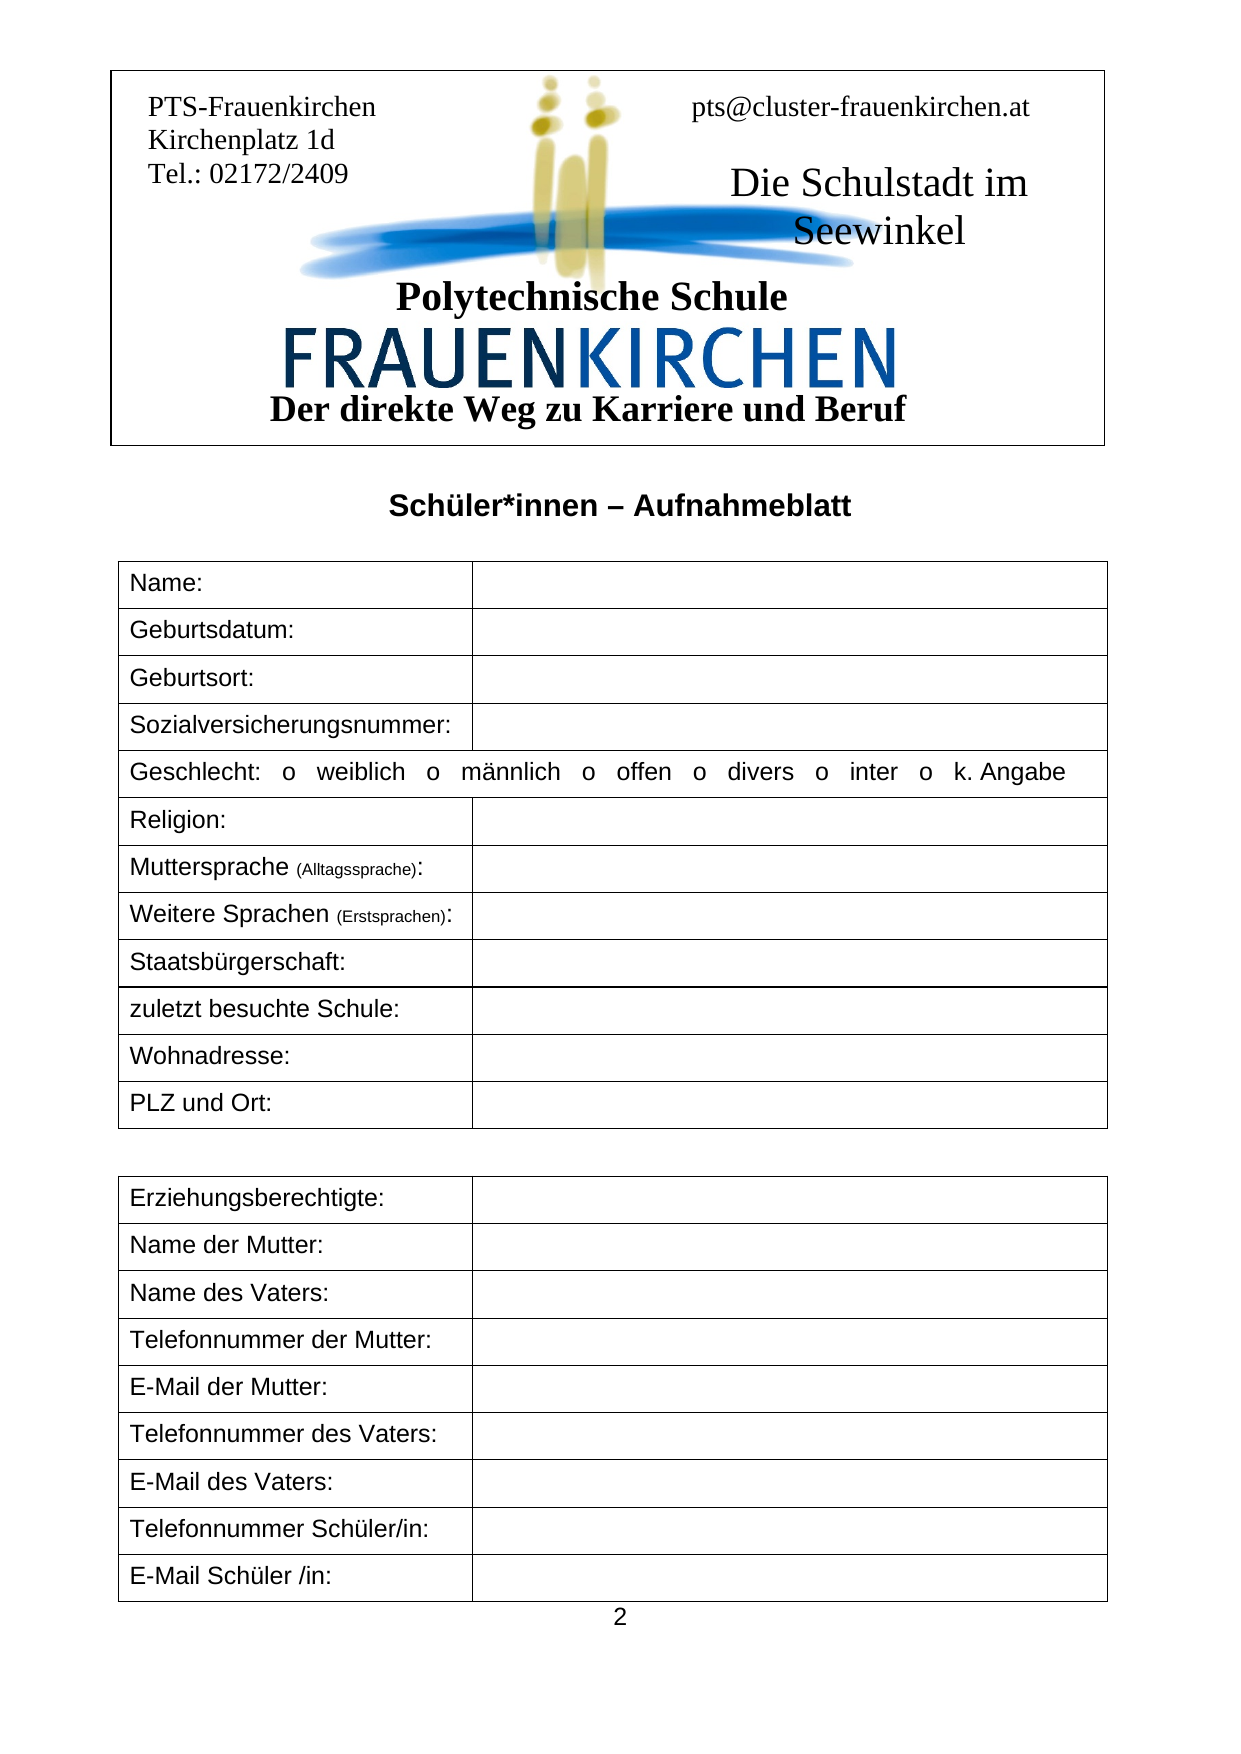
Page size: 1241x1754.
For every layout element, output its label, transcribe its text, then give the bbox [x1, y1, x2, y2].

table_cell E-Mail des Vaters: [119, 1460, 472, 1507]
text Tel.: 02172/2409 [148, 156, 1092, 189]
text Kirchenplatz 1d [148, 122, 1092, 156]
table_cell [473, 893, 1107, 939]
table_cell Erziehungsberechtigte: [119, 1177, 472, 1223]
table_cell E-Mail der Mutter: [119, 1366, 472, 1412]
table_cell Telefonnummer der Mutter: [119, 1319, 472, 1365]
table_cell Geburtsdatum: [119, 609, 472, 655]
table_cell Religion: [119, 798, 472, 844]
picture [869, 189, 877, 194]
table_cell [473, 1366, 1107, 1412]
table_cell [118, 1129, 473, 1176]
picture [804, 189, 817, 195]
table_cell [473, 656, 1107, 703]
text PTS-Frauenkirchen pts@cluster-frauenkirchen.at [148, 89, 1092, 122]
table_cell [473, 846, 1107, 892]
table_cell Geschlecht: o weiblich o männlich o offen o divers o inter o k. Angabe [119, 751, 1107, 797]
table_cell [473, 1082, 1107, 1128]
table_cell [473, 1129, 1107, 1176]
table_cell Weitere Sprachen (Erstsprachen): [119, 893, 472, 939]
table_cell Telefonnummer des Vaters: [119, 1413, 472, 1459]
text Schüler*innen – Aufnahmeblatt [148, 487, 1092, 522]
text 2 [148, 1602, 1092, 1631]
table_cell Staatsbürgerschaft: [119, 940, 472, 986]
table_cell [473, 704, 1107, 750]
table_cell [473, 798, 1107, 844]
text Der direkte Weg zu Karriere und Beruf [148, 386, 1092, 429]
table_cell [473, 1035, 1107, 1081]
table_cell [473, 1319, 1107, 1365]
picture [241, 189, 917, 271]
picture [241, 319, 917, 386]
picture [739, 189, 753, 194]
table_cell zuletzt besuchte Schule: [119, 988, 472, 1034]
table_cell Sozialversicherungsnummer: [119, 704, 472, 750]
table_header Name: [119, 562, 472, 608]
table_cell [473, 1508, 1107, 1554]
table_cell [473, 1413, 1107, 1459]
table_cell Geburtsort: [119, 656, 472, 703]
table_cell [473, 1224, 1107, 1270]
table_cell PLZ und Ort: [119, 1082, 472, 1128]
table_cell [473, 1177, 1107, 1223]
table_cell E-Mail Schüler /in: [119, 1555, 472, 1601]
table_cell Telefonnummer Schüler/in: [119, 1508, 472, 1554]
table_cell Name der Mutter: [119, 1224, 472, 1270]
table_cell [473, 940, 1107, 986]
table_cell Muttersprache (Alltagssprache): [119, 846, 472, 892]
table_cell Wohnadresse: [119, 1035, 472, 1081]
table_cell [473, 1271, 1107, 1317]
text Polytechnische Schule [148, 271, 1092, 319]
table_cell Name des Vaters: [119, 1271, 472, 1317]
table_header [473, 562, 1107, 608]
picture [241, 71, 917, 89]
table_cell [473, 988, 1107, 1034]
table_cell [473, 609, 1107, 655]
table_cell [473, 1460, 1107, 1507]
table_cell [473, 1555, 1107, 1601]
